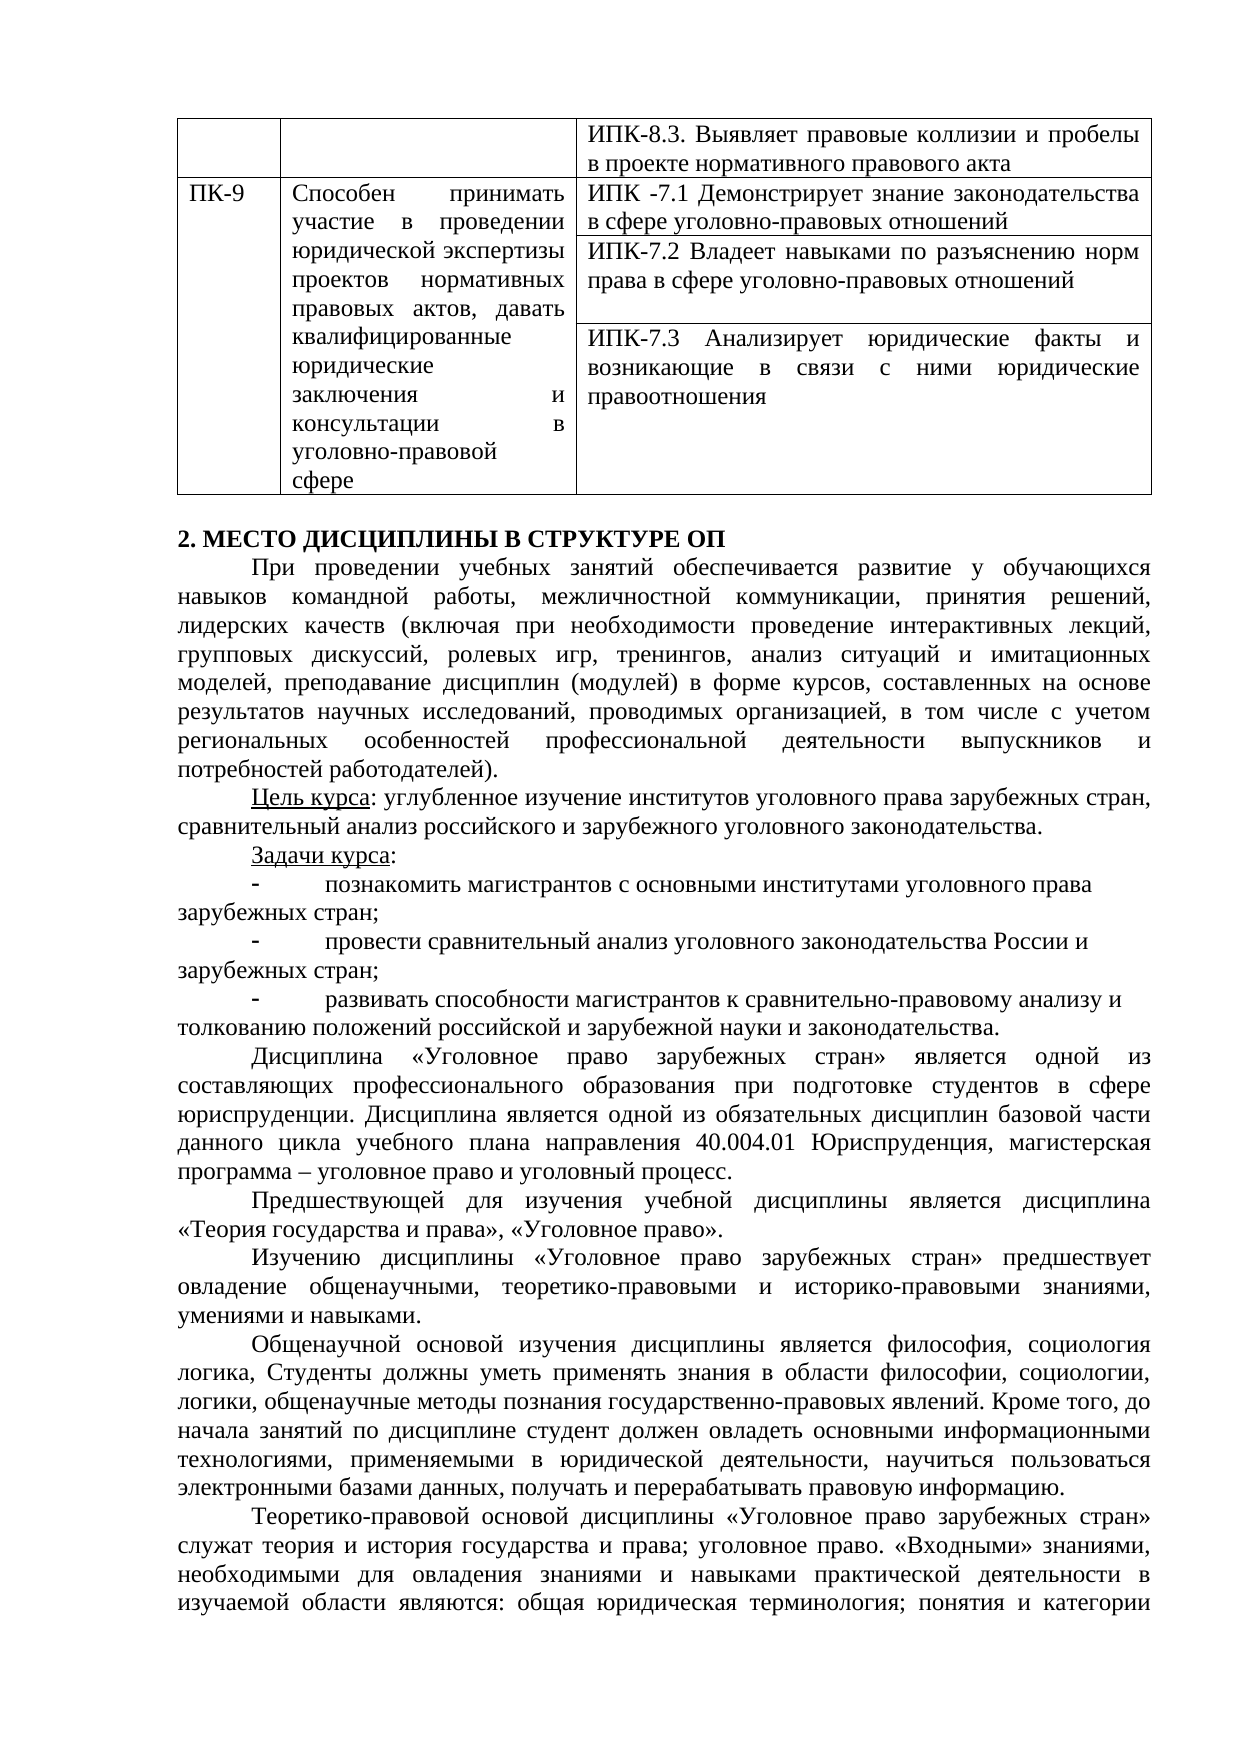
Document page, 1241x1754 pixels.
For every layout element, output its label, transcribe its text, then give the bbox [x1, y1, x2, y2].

table_cell ИПК-8.3. Выявляет правовые коллизии и пробелы в проекте нормативного правового акта [577, 119, 1151, 177]
text 2. Место ДИСЦИПЛИНЫ В структуре ОП [177, 524, 1152, 552]
text При проведении учебных занятий обеспечивается развитие у обучающихся навыков командной работы, межличностной коммуникации, принятия решений, лидерских качеств (включая при необходимости проведение интерактивных лекций, групповых дискуссий, ролевых игр, тренингов, анализ ситуаций и имитационных моделей, преподавание дисциплин (модулей) в форме курсов, составленных на основе результатов научных исследований, проводимых организацией, в том числе с учетом региональных особенностей профессиональной деятельности выпускников и потребностей работодателей). [177, 552, 1152, 782]
table_cell ИПК-7.2 Владеет навыками по разъяснению норм права в сфере уголовно-правовых отношений [577, 236, 1151, 322]
text Предшествующей для изучения учебной дисциплины является дисциплина «Теория государства и права», «Уголовное право». [177, 1185, 1152, 1242]
text Изучению дисциплины «Уголовное право зарубежных стран» предшествует овладение общенаучными, теоретико-правовыми и историко-правовыми знаниями, умениями и навыками. [177, 1242, 1152, 1329]
text Дисциплина «Уголовное право зарубежных стран» является одной из составляющих профессионального образования при подготовке студентов в сфере юриспруденции. Дисциплина является одной из обязательных дисциплин базовой части данного цикла учебного плана направления 40.004.01 Юриспруденция, магистерская программа – уголовное право и уголовный процесс. [177, 1041, 1152, 1185]
table_cell Способен принимать участие в проведении юридической экспертизы проектов нормативных правовых актов, давать квалифицированные юридические заключения и консультации в уголовно-правовой сфере [281, 178, 576, 494]
list провести сравнительный анализ уголовного законодательства России и зарубежных стран; [177, 926, 1152, 984]
text Цель курса: углубленное изучение институтов уголовного права зарубежных стран, сравнительный анализ российского и зарубежного уголовного законодательства. [177, 782, 1152, 840]
table_cell ИПК -7.1 Демонстрирует знание законодательства в сфере уголовно-правовых отношений [577, 178, 1151, 235]
list познакомить магистрантов с основными институтами уголовного права зарубежных стран; [177, 869, 1152, 926]
list развивать способности магистрантов к сравнительно-правовому анализу и толкованию положений российской и зарубежной науки и законодательства. [177, 984, 1152, 1041]
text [177, 1501, 1152, 1616]
text Задачи курса: [177, 840, 1152, 869]
text Общенаучной основой изучения дисциплины является философия, социология логика, Студенты должны уметь применять знания в области философии, социологии, логики, общенаучные методы познания государственно-правовых явлений. Кроме того, до начала занятий по дисциплине студент должен овладеть основными информационными технологиями, применяемыми в юридической деятельности, научиться пользоваться электронными базами данных, получать и перерабатывать правовую информацию. [177, 1329, 1152, 1501]
table_cell ПК-9 [178, 178, 280, 494]
table_cell ИПК-7.3 Анализирует юридические факты и возникающие в связи с ними юридические правоотношения [577, 324, 1151, 494]
